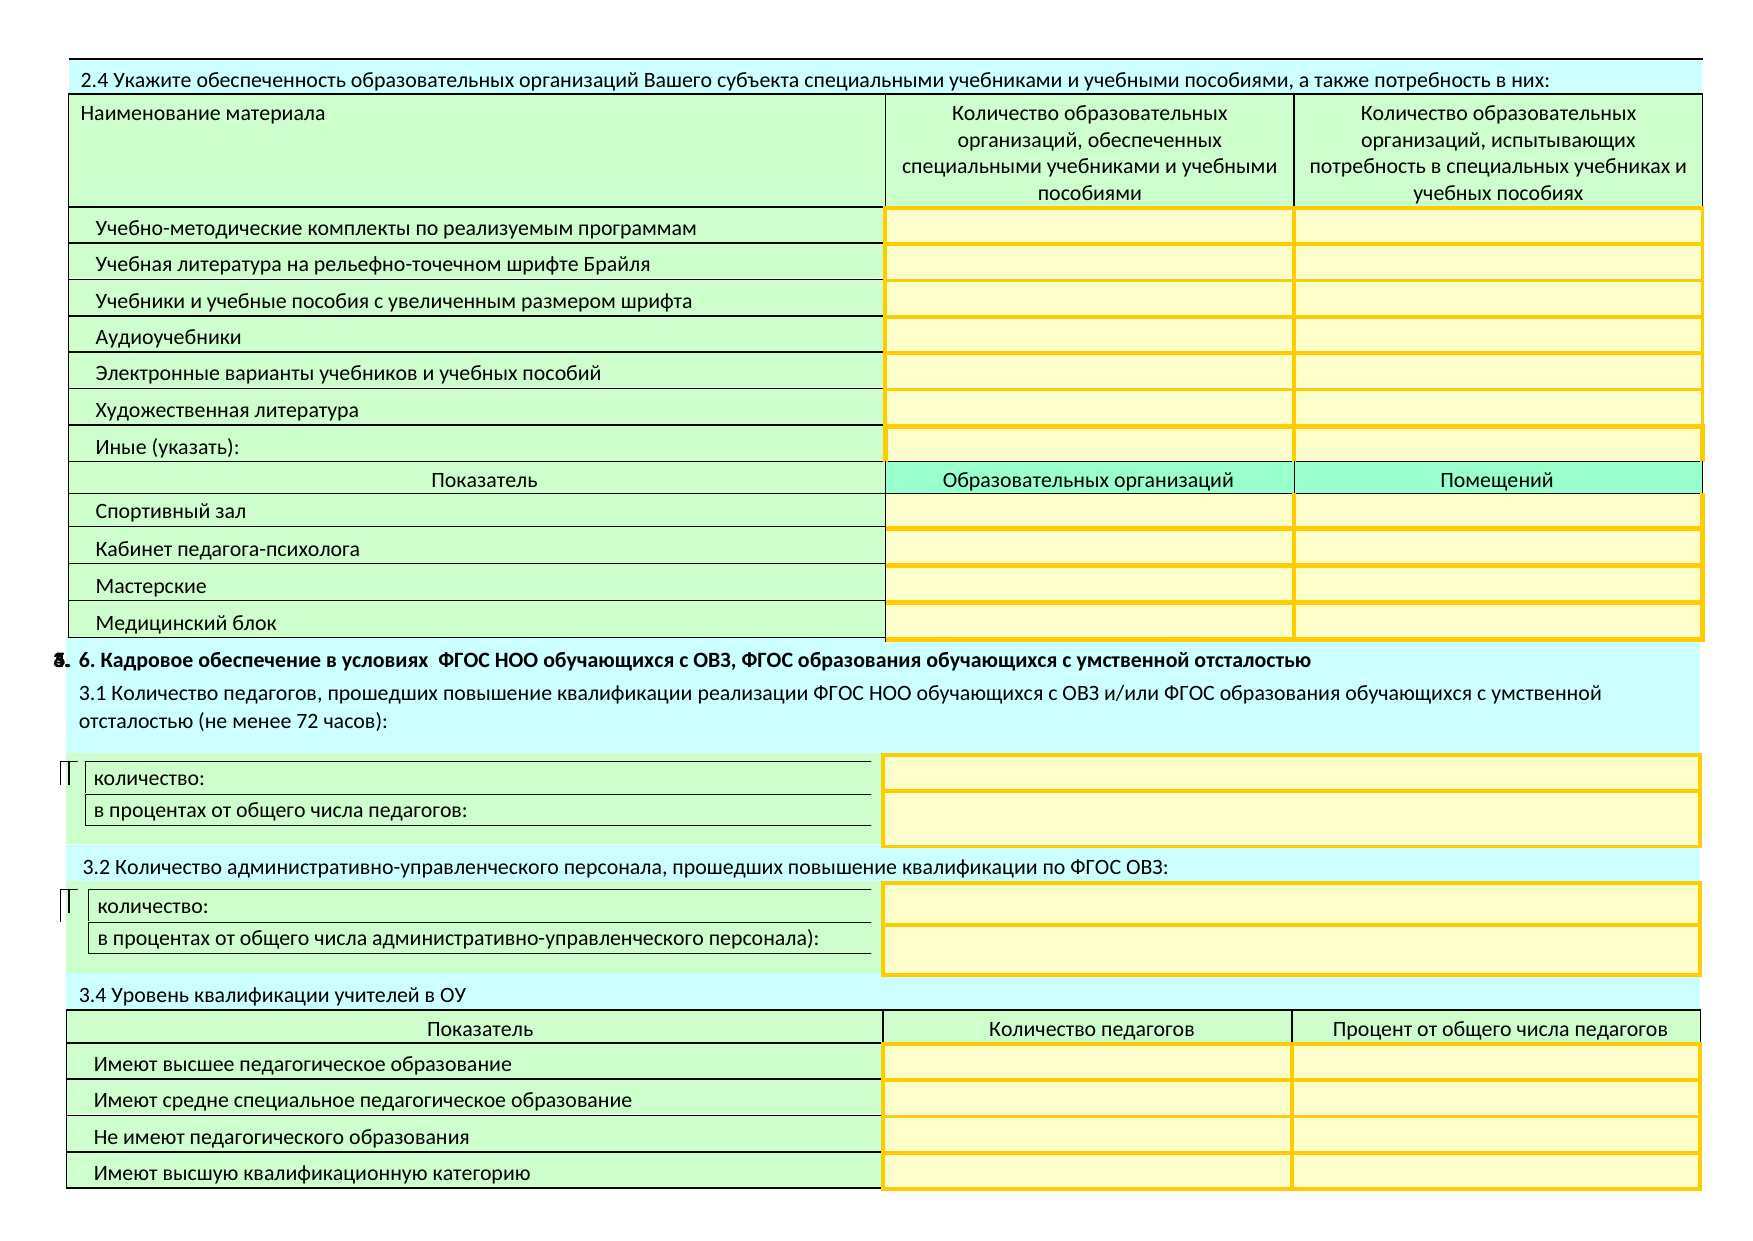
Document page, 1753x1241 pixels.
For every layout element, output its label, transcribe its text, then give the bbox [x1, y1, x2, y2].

table_cell [887, 319, 1292, 351]
table_cell [1296, 282, 1701, 315]
table_cell [885, 885, 1260, 923]
table_cell Спортивный зал [69, 494, 885, 526]
table_cell [1296, 210, 1701, 242]
table_cell 3.2 Количество административно-управленческого персонала, прошедших повышение квалификации по ФГОС ОВЗ: [66, 845, 1260, 881]
table_cell 2.4 Укажите обеспеченность образовательных организаций Вашего субъекта специальными учебниками и учебными пособиями, а также потребность в них: [69, 60, 1702, 93]
table_cell [886, 568, 1292, 600]
table_cell [885, 793, 1698, 844]
table_cell [1294, 1046, 1698, 1078]
table_cell Электронные варианты учебников и учебных пособий [69, 353, 883, 387]
table_cell [1296, 246, 1701, 278]
table_cell Показатель [67, 1011, 882, 1042]
table_cell [885, 1046, 1290, 1078]
table_cell 3.4 Уровень квалификации учителей в ОУ [66, 973, 883, 1009]
table_cell [1294, 1155, 1698, 1187]
table_cell Имеют высшее педагогическое образование [67, 1044, 881, 1078]
table_cell Учебная литература на рельефно-точечном шрифте Брайля [69, 244, 883, 278]
table_cell [886, 494, 1292, 526]
table_cell Иные (указать): [69, 426, 883, 461]
table_cell Кадровое обеспечение в условиях ФГОС НОО обучающихся с ОВЗ, ФГОС образования обучающихся с умственной отсталостью 3.1 Количество педагогов, прошедших повышение квалификации реализации ФГОС НОО обучающихся с ОВЗ и/или ФГОС образования обучающихся с умственной отсталостью (не менее 72 часов): [66, 637, 1700, 753]
table_cell Количество образовательных организаций, обеспеченных специальными учебниками и учебными пособиями [886, 95, 1293, 206]
table_cell [1296, 568, 1700, 600]
table_cell Помещений [1295, 462, 1702, 493]
table_cell [885, 1155, 1290, 1187]
table_cell Образовательных организаций [886, 462, 1294, 493]
table_cell Кабинет педагога-психолога [69, 527, 885, 563]
table_cell Мастерские [69, 564, 885, 600]
table_cell Имеют средне специальное педагогическое образование [67, 1080, 881, 1114]
table_cell [1296, 531, 1700, 563]
table_cell [1296, 429, 1700, 461]
table_cell [887, 391, 1292, 424]
table_cell количество: в процентах от общего числа педагогов: [66, 753, 881, 844]
table_cell [885, 757, 1698, 789]
table_cell [885, 927, 1260, 973]
table_cell [1296, 605, 1700, 637]
table_cell Учебники и учебные пособия с увеличенным размером шрифта [69, 280, 883, 315]
table_cell Количество педагогов [884, 1011, 1291, 1042]
table_cell Показатель [69, 462, 885, 493]
table_cell [1260, 927, 1698, 973]
table_cell Аудиоучебники [69, 317, 883, 351]
table_cell [887, 210, 1292, 242]
table_cell [885, 1082, 1290, 1114]
table_cell Наименование материала [69, 95, 885, 206]
table_cell [883, 977, 1292, 1009]
table_cell [1296, 494, 1700, 526]
table_cell Медицинский блок [69, 601, 885, 637]
table_cell [885, 1118, 1290, 1151]
table_cell Не имеют педагогического образования [67, 1116, 881, 1151]
table_cell Имеют высшую квалификационную категорию [67, 1153, 881, 1187]
table_cell [887, 282, 1292, 315]
table_cell Количество образовательных организаций, испытывающих потребность в специальных учебниках и учебных пособиях [1295, 95, 1702, 206]
table_cell Художественная литература [69, 389, 883, 424]
table_cell [886, 531, 1292, 563]
table_cell Процент от общего числа педагогов [1293, 1011, 1700, 1042]
table_cell [886, 605, 1292, 637]
table_cell Учебно-методические комплекты по реализуемым программам [69, 208, 883, 242]
table_cell [1296, 391, 1701, 424]
table_cell [888, 429, 1292, 461]
table_cell [1296, 319, 1701, 351]
table_cell [1260, 885, 1698, 923]
table_cell [887, 355, 1292, 387]
table_cell [1296, 355, 1701, 387]
table_cell [1260, 848, 1700, 881]
table_cell количество: в процентах от общего числа административно-управленческого персонала): [66, 881, 881, 973]
table_cell [1294, 1082, 1698, 1114]
table_cell [1292, 977, 1700, 1009]
table_cell [887, 246, 1292, 278]
table_cell [1294, 1118, 1698, 1151]
